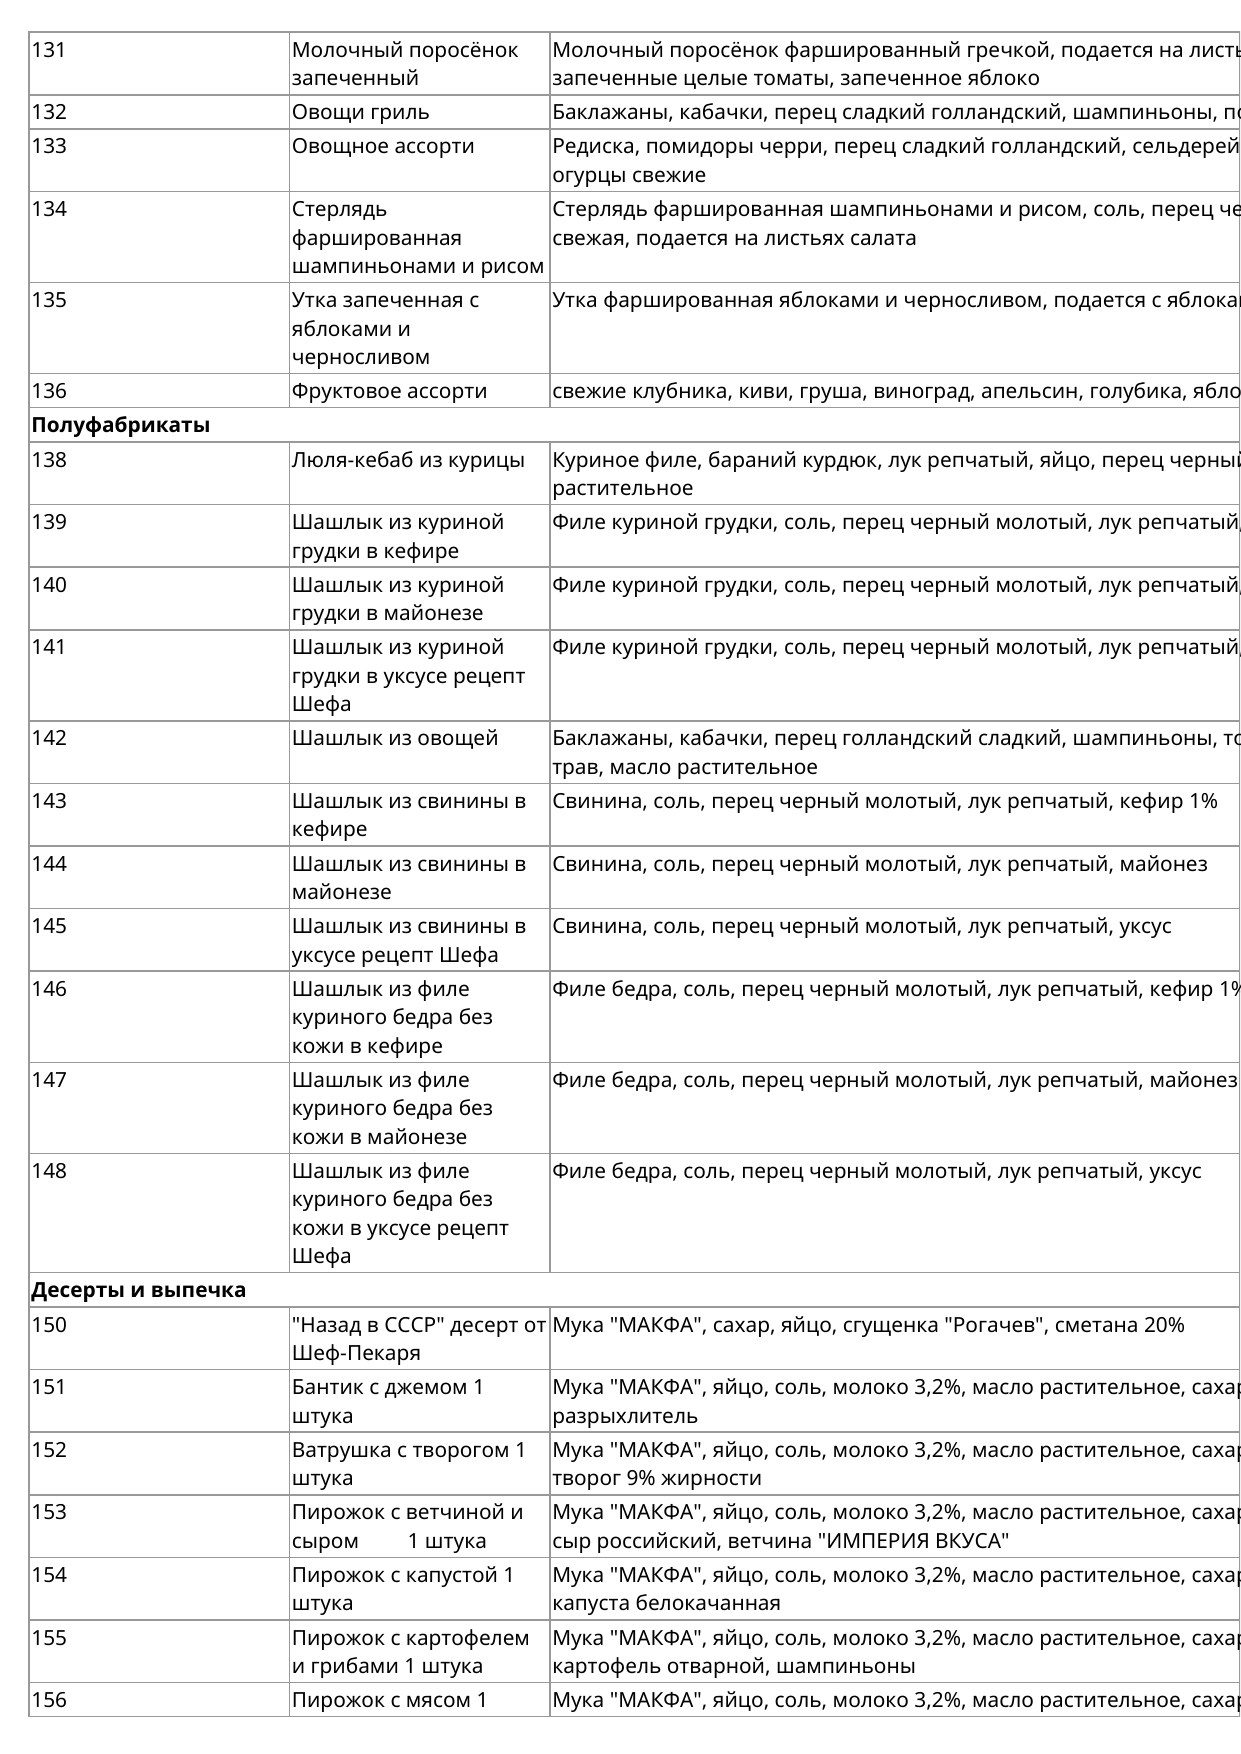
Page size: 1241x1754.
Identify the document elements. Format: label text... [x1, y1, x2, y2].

table_cell 145 [30, 909, 289, 970]
table_cell Стерлядь фаршированная шампиньонами и рисом [290, 192, 549, 282]
table_cell 155 [30, 1621, 289, 1682]
table_cell Мука "МАКФА", яйцо, соль, молоко 3,2%, масло растительное, сахар, дрожжи сухие, разрыхлитель, капуста белокачанная [551, 1558, 1239, 1619]
table_cell Шашлык из свинины в кефире [290, 784, 549, 845]
table_cell Шашлык из свинины в майонезе [290, 847, 549, 908]
table_cell "Назад в СССР" десерт от Шеф-Пекаря [290, 1308, 549, 1369]
table_cell Мука "МАКФА", яйцо, соль, молоко 3,2%, масло растительное, сахар, джем, дрожжи сухие, разрыхлитель [551, 1370, 1239, 1431]
table_cell Мука "МАКФА", яйцо, соль, молоко 3,2%, масло растительное, сахар, дрожжи сухие, разрыхлитель, творог 9% жирности [551, 1433, 1239, 1494]
table_cell Мука "МАКФА", сахар, яйцо, сгущенка "Рогачев", сметана 20% [551, 1308, 1239, 1369]
table_cell 139 [30, 505, 289, 566]
table_cell 141 [30, 631, 289, 720]
table_cell 147 [30, 1063, 289, 1152]
table_cell Шашлык из свинины в уксусе рецепт Шефа [290, 909, 549, 970]
table_cell 144 [30, 847, 289, 908]
table_cell Овощное ассорти [290, 130, 549, 191]
table_cell 153 [30, 1496, 289, 1556]
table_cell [551, 1683, 1239, 1716]
table_cell 148 [30, 1154, 289, 1272]
table_cell Редиска, помидоры черри, перец сладкий голландский, сельдерей стебель, морковь свежая, огурцы свежие [551, 130, 1239, 191]
table_cell Мука "МАКФА", яйцо, соль, молоко 3,2%, масло растительное, сахар, дрожжи сухие, разрыхлитель, картофель отварной, шампиньоны [551, 1621, 1239, 1682]
table_cell 154 [30, 1558, 289, 1619]
table_cell 146 [30, 972, 289, 1061]
table_cell 150 [30, 1308, 289, 1369]
table_cell Шашлык из куриной грудки в майонезе [290, 568, 549, 629]
table_cell Филе куриной грудки, соль, перец черный молотый, лук репчатый, кефир 1% [551, 505, 1239, 566]
table_cell Десерты и выпечка [30, 1273, 1239, 1306]
table_cell Куриное филе, бараний курдюк, лук репчатый, яйцо, перец черный молотый, соль, кинза, масло растительное [551, 443, 1239, 504]
table_cell Филе куриной грудки, соль, перец черный молотый, лук репчатый, уксус [551, 631, 1239, 720]
table_cell Люля-кебаб из курицы [290, 443, 549, 504]
table_cell Утка запеченная с яблоками и черносливом [290, 283, 549, 373]
table_cell Полуфабрикаты [30, 408, 1239, 441]
table_cell Пирожок с ветчиной и сыром 1 штука [290, 1496, 549, 1556]
table_cell Пирожок с картофелем и грибами 1 штука [290, 1621, 549, 1682]
table_cell Шашлык из филе куриного бедра без кожи в майонезе [290, 1063, 549, 1152]
table_cell Баклажаны, кабачки, перец сладкий голландский, шампиньоны, подаются в пергаменте [551, 96, 1239, 128]
table_cell 135 [30, 283, 289, 373]
table_cell Шашлык из филе куриного бедра без кожи в уксусе рецепт Шефа [290, 1154, 549, 1272]
table_cell Баклажаны, кабачки, перец голландский сладкий, шампиньоны, томаты целые, смесь прованских трав, масло растительное [551, 722, 1239, 782]
table_cell Филе бедра, соль, перец черный молотый, лук репчатый, майонез [551, 1063, 1239, 1152]
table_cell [290, 1683, 549, 1716]
table_cell 156 [30, 1683, 289, 1716]
table_cell Филе куриной грудки, соль, перец черный молотый, лук репчатый, майонез [551, 568, 1239, 629]
table_cell свежие клубника, киви, груша, виноград, апельсин, голубика, яблоки, мандарины [551, 374, 1239, 407]
table_cell Шашлык из овощей [290, 722, 549, 782]
table_cell 151 [30, 1370, 289, 1431]
table_cell 136 [30, 374, 289, 407]
table_cell Шашлык из куриной грудки в кефире [290, 505, 549, 566]
table_cell 134 [30, 192, 289, 282]
table_cell 140 [30, 568, 289, 629]
table_cell 132 [30, 96, 289, 128]
table_cell Шашлык из филе куриного бедра без кожи в кефире [290, 972, 549, 1061]
table_cell 152 [30, 1433, 289, 1494]
table_cell Филе бедра, соль, перец черный молотый, лук репчатый, уксус [551, 1154, 1239, 1272]
table_cell Мука "МАКФА", яйцо, соль, молоко 3,2%, масло растительное, сахар, дрожжи сухие, разрыхлитель, сыр российский, ветчина "ИМПЕРИЯ ВКУСА" [551, 1496, 1239, 1556]
table_cell 143 [30, 784, 289, 845]
table_cell Молочный поросёнок фаршированный гречкой, подается на листьях салата с хреном и горчицей, запеченные целые томаты, запеченное яблоко [551, 33, 1239, 94]
table_cell Фруктовое ассорти [290, 374, 549, 407]
table_cell Стерлядь фаршированная шампиньонами и рисом, соль, перец черный молотый, лимон, зелень свежая, подается на листьях салата [551, 192, 1239, 282]
table_cell Свинина, соль, перец черный молотый, лук репчатый, уксус [551, 909, 1239, 970]
table_cell Бантик с джемом 1 штука [290, 1370, 549, 1431]
table_cell Ватрушка с творогом 1 штука [290, 1433, 549, 1494]
table_cell Молочный поросёнок запеченный [290, 33, 549, 94]
table_cell Филе бедра, соль, перец черный молотый, лук репчатый, кефир 1% [551, 972, 1239, 1061]
table_cell 138 [30, 443, 289, 504]
table_cell 142 [30, 722, 289, 782]
table_cell Свинина, соль, перец черный молотый, лук репчатый, кефир 1% [551, 784, 1239, 845]
table_cell Шашлык из куриной грудки в уксусе рецепт Шефа [290, 631, 549, 720]
table_cell 131 [30, 33, 289, 94]
table_cell Свинина, соль, перец черный молотый, лук репчатый, майонез [551, 847, 1239, 908]
table_cell Пирожок с капустой 1 штука [290, 1558, 549, 1619]
table_cell 133 [30, 130, 289, 191]
table_cell Овощи гриль [290, 96, 549, 128]
table_cell Утка фаршированная яблоками и черносливом, подается с яблоками запеченными целиком [551, 283, 1239, 373]
